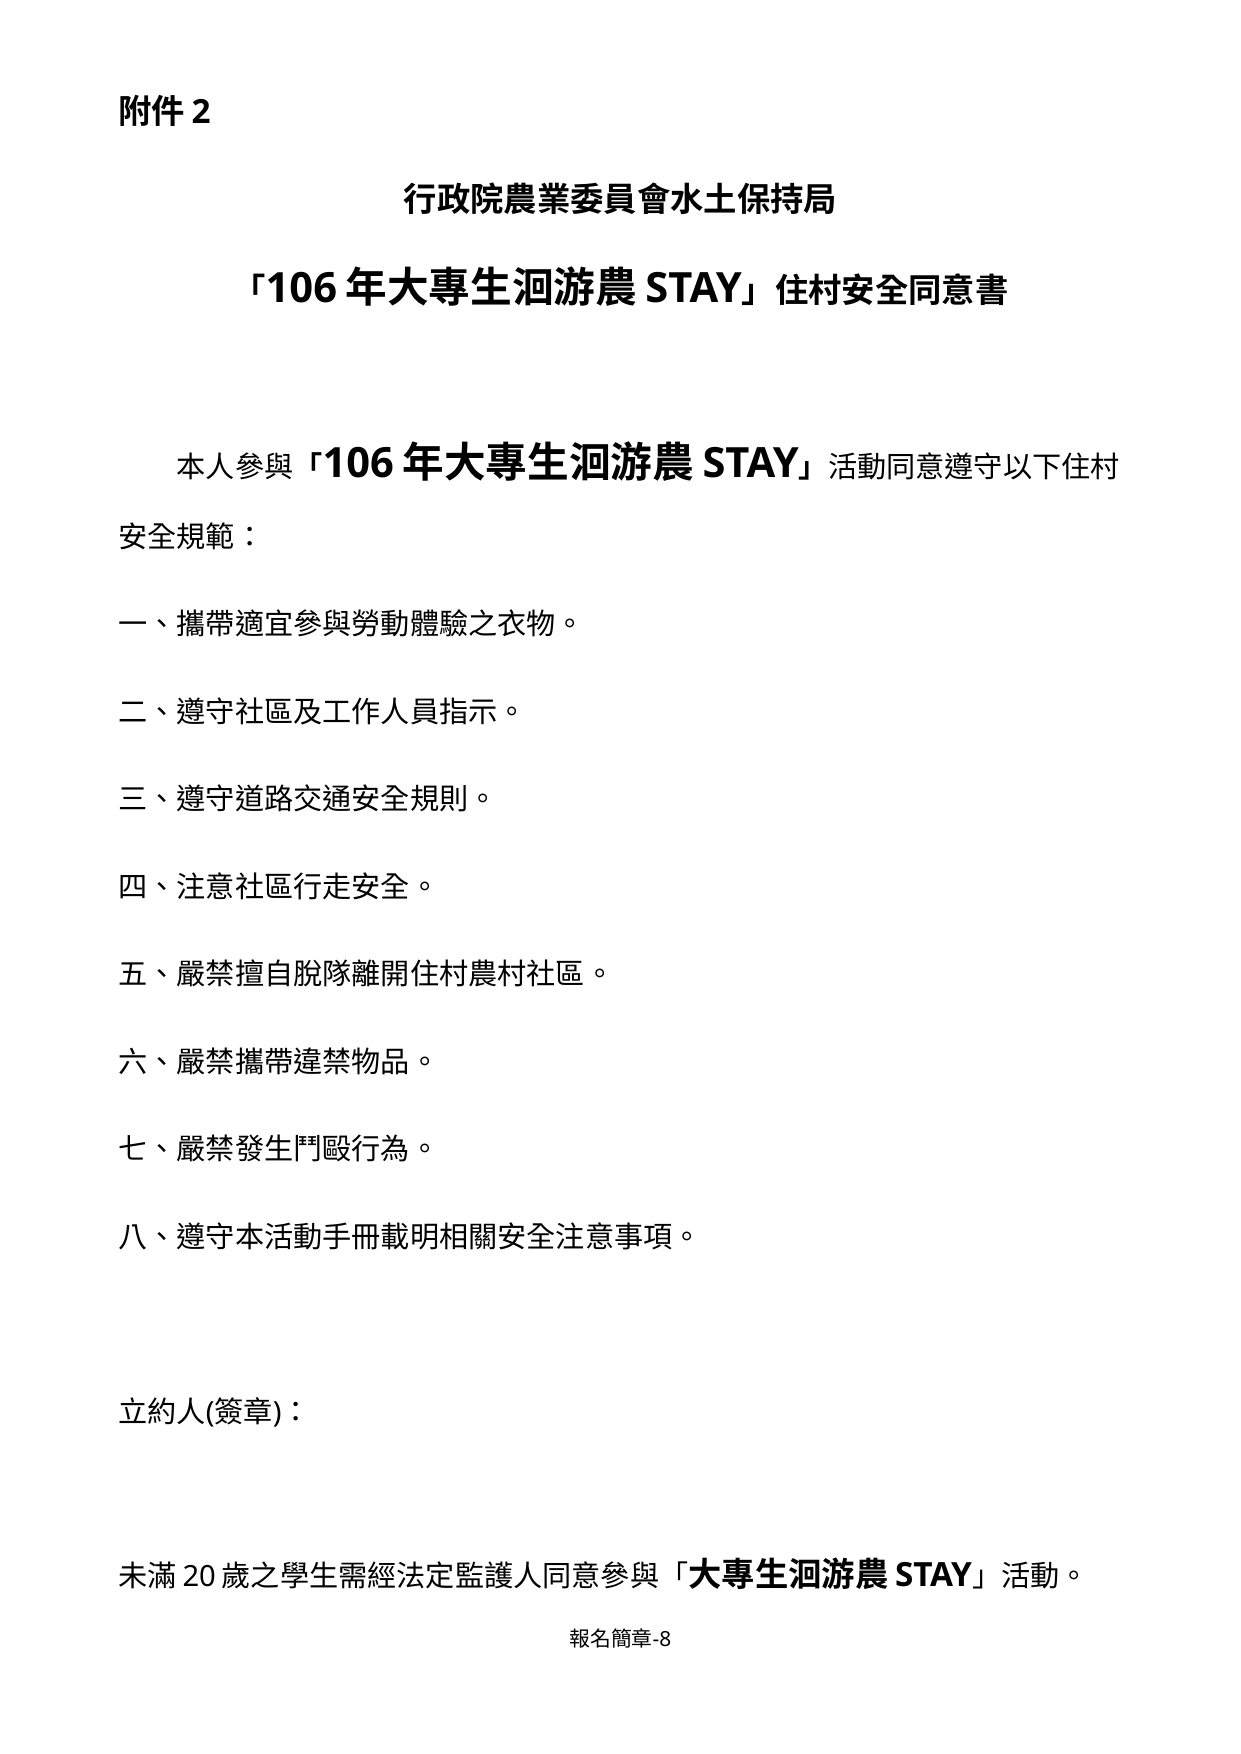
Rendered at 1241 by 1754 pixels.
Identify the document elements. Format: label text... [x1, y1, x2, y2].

text 本人參與「106年大專生洄游農STAY」活動同意遵守以下住村安全規範： [118, 422, 1122, 572]
text 二、遵守社區及工作人員指示。 [118, 672, 1122, 747]
text 八、遵守本活動手冊載明相關安全注意事項。 [118, 1197, 1122, 1272]
text 四、注意社區行走安全。 [118, 847, 1122, 922]
text 立約人(簽章)： [118, 1372, 1122, 1447]
text 一、攜帶適宜參與勞動體驗之衣物。 [118, 584, 1122, 659]
text 六、嚴禁攜帶違禁物品。 [118, 1022, 1122, 1097]
text 行政院農業委員會水土保持局 [118, 159, 1122, 234]
text 三、遵守道路交通安全規則。 [118, 759, 1122, 834]
text 附件2 [118, 72, 1122, 147]
text 「106年大專生洄游農STAY」住村安全同意書 [118, 247, 1122, 322]
text 未滿20歲之學生需經法定監護人同意參與「大專生洄游農STAY」活動。 [118, 1547, 1122, 1597]
text 七、嚴禁發生鬥毆行為。 [118, 1109, 1122, 1184]
text 五、嚴禁擅自脫隊離開住村農村社區。 [118, 934, 1122, 1009]
